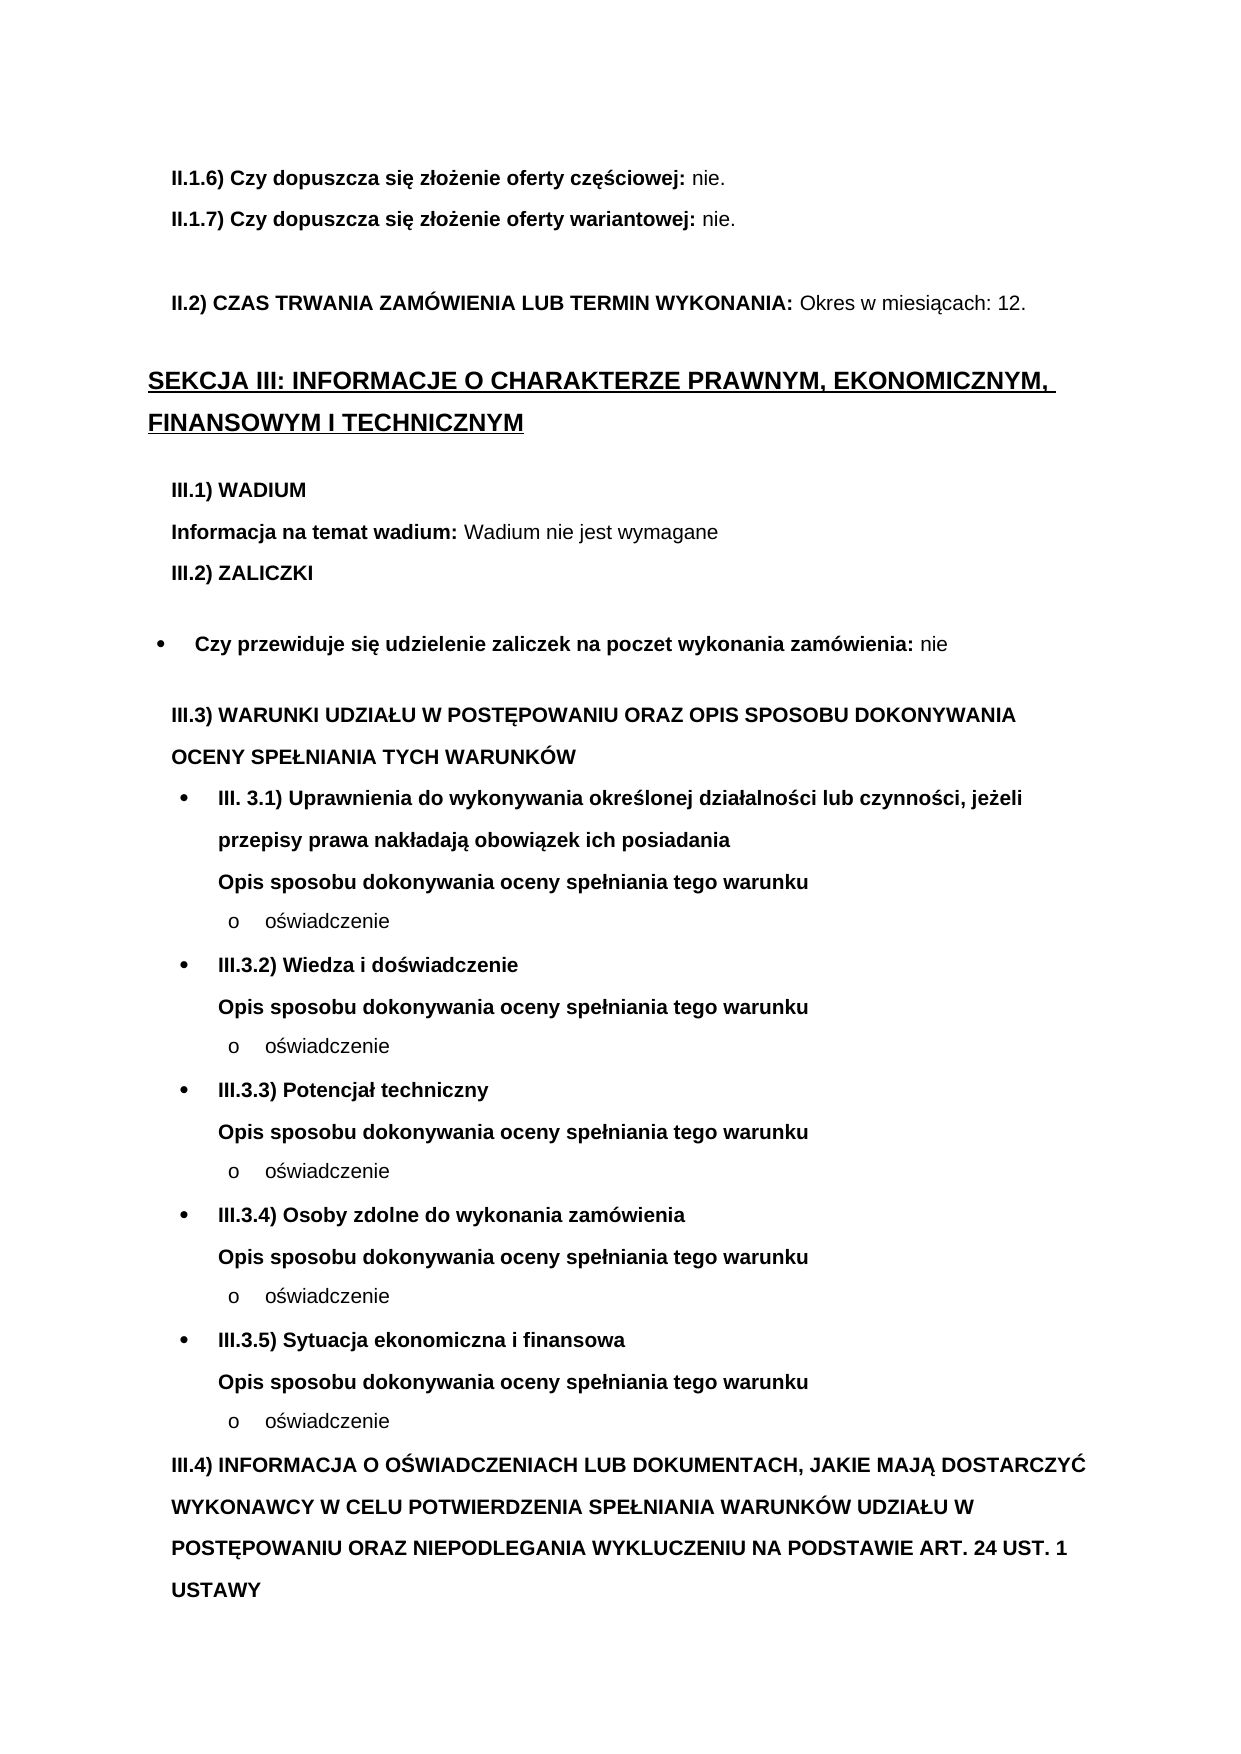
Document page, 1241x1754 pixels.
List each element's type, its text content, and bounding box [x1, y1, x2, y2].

list oświadczenie [227, 1268, 1093, 1310]
text II.2) CZAS TRWANIA ZAMÓWIENIA LUB TERMIN WYKONANIA: Okres w miesiącach: 12. [171, 273, 1093, 314]
text III.4) INFORMACJA O OŚWIADCZENIACH LUB DOKUMENTACH, JAKIE MAJĄ DOSTARCZYĆ WYKONAWCY W CELU POTWIERDZENIA SPEŁNIANIA WARUNKÓW UDZIAŁU W POSTĘPOWANIU ORAZ NIEPODLEGANIA WYKLUCZENIU NA PODSTAWIE ART. 24 UST. 1 USTAWY [171, 1435, 1093, 1602]
text SEKCJA III: INFORMACJE O CHARAKTERZE PRAWNYM, EKONOMICZNYM, FINANSOWYM I TECHNICZNYM [148, 353, 1093, 437]
text III.1) WADIUM [171, 460, 1093, 502]
list oświadczenie [227, 1393, 1093, 1435]
list III.3.5) Sytuacja ekonomiczna i finansowa [180, 1310, 1093, 1352]
text III.3) WARUNKI UDZIAŁU W POSTĘPOWANIU ORAZ OPIS SPOSOBU DOKONYWANIA OCENY SPEŁNIANIA TYCH WARUNKÓW [171, 685, 1093, 768]
list III.3.4) Osoby zdolne do wykonania zamówienia [180, 1185, 1093, 1227]
list III.3.2) Wiedza i doświadczenie [180, 935, 1093, 977]
text Opis sposobu dokonywania oceny spełniania tego warunku [218, 977, 1093, 1018]
list oświadczenie [227, 893, 1093, 935]
text Opis sposobu dokonywania oceny spełniania tego warunku [218, 1227, 1093, 1268]
list III.3.3) Potencjał techniczny [180, 1060, 1093, 1102]
text Informacja na temat wadium: Wadium nie jest wymagane [171, 502, 1093, 543]
list oświadczenie [227, 1143, 1093, 1185]
list oświadczenie [227, 1018, 1093, 1060]
text Opis sposobu dokonywania oceny spełniania tego warunku [218, 852, 1093, 893]
text Opis sposobu dokonywania oceny spełniania tego warunku [218, 1352, 1093, 1393]
text II.1.6) Czy dopuszcza się złożenie oferty częściowej: nie. [171, 148, 1093, 189]
list III. 3.1) Uprawnienia do wykonywania określonej działalności lub czynności, jeżeli przepisy prawa nakładają obowiązek ich posiadania [180, 768, 1093, 852]
list Czy przewiduje się udzielenie zaliczek na poczet wykonania zamówienia: nie [157, 614, 1093, 656]
text II.1.7) Czy dopuszcza się złożenie oferty wariantowej: nie. [171, 189, 1093, 231]
text III.2) ZALICZKI [171, 543, 1093, 585]
text Opis sposobu dokonywania oceny spełniania tego warunku [218, 1102, 1093, 1143]
